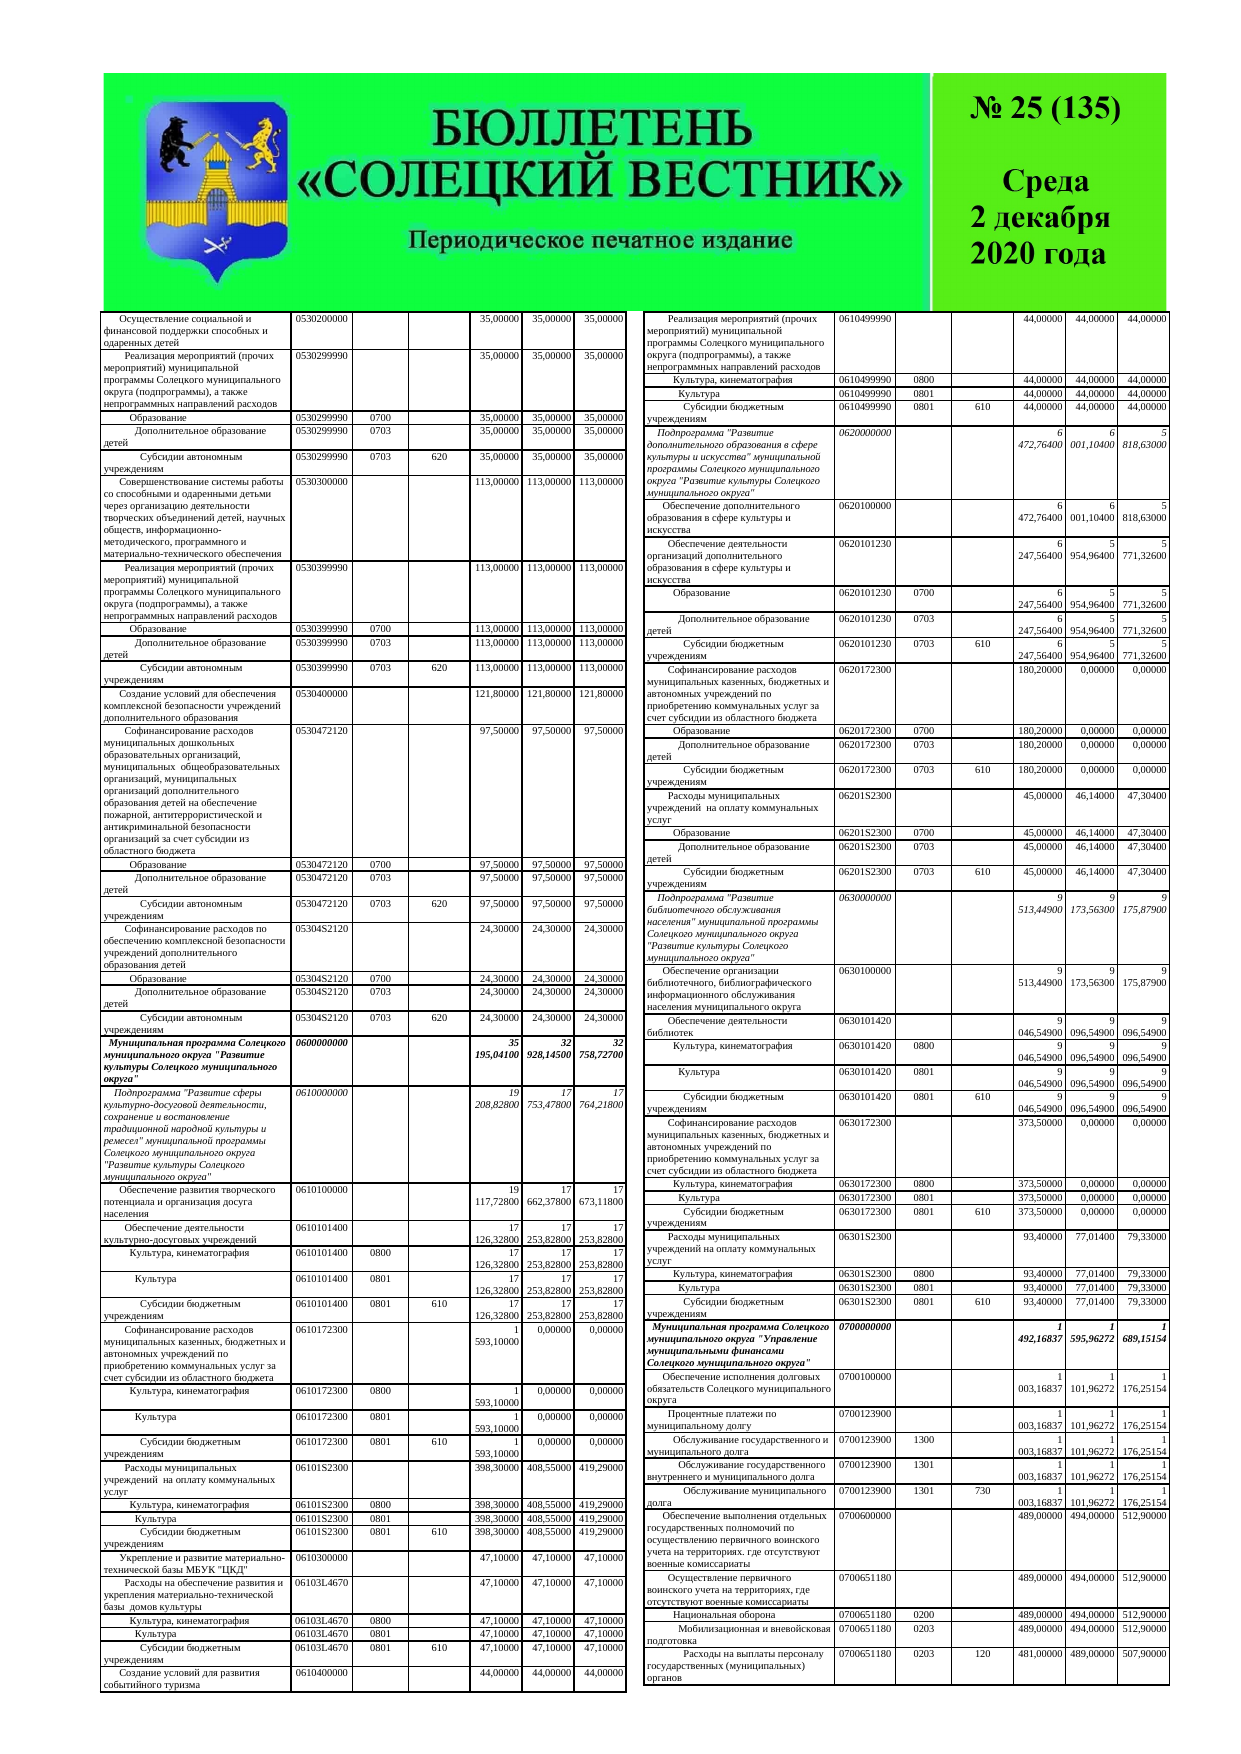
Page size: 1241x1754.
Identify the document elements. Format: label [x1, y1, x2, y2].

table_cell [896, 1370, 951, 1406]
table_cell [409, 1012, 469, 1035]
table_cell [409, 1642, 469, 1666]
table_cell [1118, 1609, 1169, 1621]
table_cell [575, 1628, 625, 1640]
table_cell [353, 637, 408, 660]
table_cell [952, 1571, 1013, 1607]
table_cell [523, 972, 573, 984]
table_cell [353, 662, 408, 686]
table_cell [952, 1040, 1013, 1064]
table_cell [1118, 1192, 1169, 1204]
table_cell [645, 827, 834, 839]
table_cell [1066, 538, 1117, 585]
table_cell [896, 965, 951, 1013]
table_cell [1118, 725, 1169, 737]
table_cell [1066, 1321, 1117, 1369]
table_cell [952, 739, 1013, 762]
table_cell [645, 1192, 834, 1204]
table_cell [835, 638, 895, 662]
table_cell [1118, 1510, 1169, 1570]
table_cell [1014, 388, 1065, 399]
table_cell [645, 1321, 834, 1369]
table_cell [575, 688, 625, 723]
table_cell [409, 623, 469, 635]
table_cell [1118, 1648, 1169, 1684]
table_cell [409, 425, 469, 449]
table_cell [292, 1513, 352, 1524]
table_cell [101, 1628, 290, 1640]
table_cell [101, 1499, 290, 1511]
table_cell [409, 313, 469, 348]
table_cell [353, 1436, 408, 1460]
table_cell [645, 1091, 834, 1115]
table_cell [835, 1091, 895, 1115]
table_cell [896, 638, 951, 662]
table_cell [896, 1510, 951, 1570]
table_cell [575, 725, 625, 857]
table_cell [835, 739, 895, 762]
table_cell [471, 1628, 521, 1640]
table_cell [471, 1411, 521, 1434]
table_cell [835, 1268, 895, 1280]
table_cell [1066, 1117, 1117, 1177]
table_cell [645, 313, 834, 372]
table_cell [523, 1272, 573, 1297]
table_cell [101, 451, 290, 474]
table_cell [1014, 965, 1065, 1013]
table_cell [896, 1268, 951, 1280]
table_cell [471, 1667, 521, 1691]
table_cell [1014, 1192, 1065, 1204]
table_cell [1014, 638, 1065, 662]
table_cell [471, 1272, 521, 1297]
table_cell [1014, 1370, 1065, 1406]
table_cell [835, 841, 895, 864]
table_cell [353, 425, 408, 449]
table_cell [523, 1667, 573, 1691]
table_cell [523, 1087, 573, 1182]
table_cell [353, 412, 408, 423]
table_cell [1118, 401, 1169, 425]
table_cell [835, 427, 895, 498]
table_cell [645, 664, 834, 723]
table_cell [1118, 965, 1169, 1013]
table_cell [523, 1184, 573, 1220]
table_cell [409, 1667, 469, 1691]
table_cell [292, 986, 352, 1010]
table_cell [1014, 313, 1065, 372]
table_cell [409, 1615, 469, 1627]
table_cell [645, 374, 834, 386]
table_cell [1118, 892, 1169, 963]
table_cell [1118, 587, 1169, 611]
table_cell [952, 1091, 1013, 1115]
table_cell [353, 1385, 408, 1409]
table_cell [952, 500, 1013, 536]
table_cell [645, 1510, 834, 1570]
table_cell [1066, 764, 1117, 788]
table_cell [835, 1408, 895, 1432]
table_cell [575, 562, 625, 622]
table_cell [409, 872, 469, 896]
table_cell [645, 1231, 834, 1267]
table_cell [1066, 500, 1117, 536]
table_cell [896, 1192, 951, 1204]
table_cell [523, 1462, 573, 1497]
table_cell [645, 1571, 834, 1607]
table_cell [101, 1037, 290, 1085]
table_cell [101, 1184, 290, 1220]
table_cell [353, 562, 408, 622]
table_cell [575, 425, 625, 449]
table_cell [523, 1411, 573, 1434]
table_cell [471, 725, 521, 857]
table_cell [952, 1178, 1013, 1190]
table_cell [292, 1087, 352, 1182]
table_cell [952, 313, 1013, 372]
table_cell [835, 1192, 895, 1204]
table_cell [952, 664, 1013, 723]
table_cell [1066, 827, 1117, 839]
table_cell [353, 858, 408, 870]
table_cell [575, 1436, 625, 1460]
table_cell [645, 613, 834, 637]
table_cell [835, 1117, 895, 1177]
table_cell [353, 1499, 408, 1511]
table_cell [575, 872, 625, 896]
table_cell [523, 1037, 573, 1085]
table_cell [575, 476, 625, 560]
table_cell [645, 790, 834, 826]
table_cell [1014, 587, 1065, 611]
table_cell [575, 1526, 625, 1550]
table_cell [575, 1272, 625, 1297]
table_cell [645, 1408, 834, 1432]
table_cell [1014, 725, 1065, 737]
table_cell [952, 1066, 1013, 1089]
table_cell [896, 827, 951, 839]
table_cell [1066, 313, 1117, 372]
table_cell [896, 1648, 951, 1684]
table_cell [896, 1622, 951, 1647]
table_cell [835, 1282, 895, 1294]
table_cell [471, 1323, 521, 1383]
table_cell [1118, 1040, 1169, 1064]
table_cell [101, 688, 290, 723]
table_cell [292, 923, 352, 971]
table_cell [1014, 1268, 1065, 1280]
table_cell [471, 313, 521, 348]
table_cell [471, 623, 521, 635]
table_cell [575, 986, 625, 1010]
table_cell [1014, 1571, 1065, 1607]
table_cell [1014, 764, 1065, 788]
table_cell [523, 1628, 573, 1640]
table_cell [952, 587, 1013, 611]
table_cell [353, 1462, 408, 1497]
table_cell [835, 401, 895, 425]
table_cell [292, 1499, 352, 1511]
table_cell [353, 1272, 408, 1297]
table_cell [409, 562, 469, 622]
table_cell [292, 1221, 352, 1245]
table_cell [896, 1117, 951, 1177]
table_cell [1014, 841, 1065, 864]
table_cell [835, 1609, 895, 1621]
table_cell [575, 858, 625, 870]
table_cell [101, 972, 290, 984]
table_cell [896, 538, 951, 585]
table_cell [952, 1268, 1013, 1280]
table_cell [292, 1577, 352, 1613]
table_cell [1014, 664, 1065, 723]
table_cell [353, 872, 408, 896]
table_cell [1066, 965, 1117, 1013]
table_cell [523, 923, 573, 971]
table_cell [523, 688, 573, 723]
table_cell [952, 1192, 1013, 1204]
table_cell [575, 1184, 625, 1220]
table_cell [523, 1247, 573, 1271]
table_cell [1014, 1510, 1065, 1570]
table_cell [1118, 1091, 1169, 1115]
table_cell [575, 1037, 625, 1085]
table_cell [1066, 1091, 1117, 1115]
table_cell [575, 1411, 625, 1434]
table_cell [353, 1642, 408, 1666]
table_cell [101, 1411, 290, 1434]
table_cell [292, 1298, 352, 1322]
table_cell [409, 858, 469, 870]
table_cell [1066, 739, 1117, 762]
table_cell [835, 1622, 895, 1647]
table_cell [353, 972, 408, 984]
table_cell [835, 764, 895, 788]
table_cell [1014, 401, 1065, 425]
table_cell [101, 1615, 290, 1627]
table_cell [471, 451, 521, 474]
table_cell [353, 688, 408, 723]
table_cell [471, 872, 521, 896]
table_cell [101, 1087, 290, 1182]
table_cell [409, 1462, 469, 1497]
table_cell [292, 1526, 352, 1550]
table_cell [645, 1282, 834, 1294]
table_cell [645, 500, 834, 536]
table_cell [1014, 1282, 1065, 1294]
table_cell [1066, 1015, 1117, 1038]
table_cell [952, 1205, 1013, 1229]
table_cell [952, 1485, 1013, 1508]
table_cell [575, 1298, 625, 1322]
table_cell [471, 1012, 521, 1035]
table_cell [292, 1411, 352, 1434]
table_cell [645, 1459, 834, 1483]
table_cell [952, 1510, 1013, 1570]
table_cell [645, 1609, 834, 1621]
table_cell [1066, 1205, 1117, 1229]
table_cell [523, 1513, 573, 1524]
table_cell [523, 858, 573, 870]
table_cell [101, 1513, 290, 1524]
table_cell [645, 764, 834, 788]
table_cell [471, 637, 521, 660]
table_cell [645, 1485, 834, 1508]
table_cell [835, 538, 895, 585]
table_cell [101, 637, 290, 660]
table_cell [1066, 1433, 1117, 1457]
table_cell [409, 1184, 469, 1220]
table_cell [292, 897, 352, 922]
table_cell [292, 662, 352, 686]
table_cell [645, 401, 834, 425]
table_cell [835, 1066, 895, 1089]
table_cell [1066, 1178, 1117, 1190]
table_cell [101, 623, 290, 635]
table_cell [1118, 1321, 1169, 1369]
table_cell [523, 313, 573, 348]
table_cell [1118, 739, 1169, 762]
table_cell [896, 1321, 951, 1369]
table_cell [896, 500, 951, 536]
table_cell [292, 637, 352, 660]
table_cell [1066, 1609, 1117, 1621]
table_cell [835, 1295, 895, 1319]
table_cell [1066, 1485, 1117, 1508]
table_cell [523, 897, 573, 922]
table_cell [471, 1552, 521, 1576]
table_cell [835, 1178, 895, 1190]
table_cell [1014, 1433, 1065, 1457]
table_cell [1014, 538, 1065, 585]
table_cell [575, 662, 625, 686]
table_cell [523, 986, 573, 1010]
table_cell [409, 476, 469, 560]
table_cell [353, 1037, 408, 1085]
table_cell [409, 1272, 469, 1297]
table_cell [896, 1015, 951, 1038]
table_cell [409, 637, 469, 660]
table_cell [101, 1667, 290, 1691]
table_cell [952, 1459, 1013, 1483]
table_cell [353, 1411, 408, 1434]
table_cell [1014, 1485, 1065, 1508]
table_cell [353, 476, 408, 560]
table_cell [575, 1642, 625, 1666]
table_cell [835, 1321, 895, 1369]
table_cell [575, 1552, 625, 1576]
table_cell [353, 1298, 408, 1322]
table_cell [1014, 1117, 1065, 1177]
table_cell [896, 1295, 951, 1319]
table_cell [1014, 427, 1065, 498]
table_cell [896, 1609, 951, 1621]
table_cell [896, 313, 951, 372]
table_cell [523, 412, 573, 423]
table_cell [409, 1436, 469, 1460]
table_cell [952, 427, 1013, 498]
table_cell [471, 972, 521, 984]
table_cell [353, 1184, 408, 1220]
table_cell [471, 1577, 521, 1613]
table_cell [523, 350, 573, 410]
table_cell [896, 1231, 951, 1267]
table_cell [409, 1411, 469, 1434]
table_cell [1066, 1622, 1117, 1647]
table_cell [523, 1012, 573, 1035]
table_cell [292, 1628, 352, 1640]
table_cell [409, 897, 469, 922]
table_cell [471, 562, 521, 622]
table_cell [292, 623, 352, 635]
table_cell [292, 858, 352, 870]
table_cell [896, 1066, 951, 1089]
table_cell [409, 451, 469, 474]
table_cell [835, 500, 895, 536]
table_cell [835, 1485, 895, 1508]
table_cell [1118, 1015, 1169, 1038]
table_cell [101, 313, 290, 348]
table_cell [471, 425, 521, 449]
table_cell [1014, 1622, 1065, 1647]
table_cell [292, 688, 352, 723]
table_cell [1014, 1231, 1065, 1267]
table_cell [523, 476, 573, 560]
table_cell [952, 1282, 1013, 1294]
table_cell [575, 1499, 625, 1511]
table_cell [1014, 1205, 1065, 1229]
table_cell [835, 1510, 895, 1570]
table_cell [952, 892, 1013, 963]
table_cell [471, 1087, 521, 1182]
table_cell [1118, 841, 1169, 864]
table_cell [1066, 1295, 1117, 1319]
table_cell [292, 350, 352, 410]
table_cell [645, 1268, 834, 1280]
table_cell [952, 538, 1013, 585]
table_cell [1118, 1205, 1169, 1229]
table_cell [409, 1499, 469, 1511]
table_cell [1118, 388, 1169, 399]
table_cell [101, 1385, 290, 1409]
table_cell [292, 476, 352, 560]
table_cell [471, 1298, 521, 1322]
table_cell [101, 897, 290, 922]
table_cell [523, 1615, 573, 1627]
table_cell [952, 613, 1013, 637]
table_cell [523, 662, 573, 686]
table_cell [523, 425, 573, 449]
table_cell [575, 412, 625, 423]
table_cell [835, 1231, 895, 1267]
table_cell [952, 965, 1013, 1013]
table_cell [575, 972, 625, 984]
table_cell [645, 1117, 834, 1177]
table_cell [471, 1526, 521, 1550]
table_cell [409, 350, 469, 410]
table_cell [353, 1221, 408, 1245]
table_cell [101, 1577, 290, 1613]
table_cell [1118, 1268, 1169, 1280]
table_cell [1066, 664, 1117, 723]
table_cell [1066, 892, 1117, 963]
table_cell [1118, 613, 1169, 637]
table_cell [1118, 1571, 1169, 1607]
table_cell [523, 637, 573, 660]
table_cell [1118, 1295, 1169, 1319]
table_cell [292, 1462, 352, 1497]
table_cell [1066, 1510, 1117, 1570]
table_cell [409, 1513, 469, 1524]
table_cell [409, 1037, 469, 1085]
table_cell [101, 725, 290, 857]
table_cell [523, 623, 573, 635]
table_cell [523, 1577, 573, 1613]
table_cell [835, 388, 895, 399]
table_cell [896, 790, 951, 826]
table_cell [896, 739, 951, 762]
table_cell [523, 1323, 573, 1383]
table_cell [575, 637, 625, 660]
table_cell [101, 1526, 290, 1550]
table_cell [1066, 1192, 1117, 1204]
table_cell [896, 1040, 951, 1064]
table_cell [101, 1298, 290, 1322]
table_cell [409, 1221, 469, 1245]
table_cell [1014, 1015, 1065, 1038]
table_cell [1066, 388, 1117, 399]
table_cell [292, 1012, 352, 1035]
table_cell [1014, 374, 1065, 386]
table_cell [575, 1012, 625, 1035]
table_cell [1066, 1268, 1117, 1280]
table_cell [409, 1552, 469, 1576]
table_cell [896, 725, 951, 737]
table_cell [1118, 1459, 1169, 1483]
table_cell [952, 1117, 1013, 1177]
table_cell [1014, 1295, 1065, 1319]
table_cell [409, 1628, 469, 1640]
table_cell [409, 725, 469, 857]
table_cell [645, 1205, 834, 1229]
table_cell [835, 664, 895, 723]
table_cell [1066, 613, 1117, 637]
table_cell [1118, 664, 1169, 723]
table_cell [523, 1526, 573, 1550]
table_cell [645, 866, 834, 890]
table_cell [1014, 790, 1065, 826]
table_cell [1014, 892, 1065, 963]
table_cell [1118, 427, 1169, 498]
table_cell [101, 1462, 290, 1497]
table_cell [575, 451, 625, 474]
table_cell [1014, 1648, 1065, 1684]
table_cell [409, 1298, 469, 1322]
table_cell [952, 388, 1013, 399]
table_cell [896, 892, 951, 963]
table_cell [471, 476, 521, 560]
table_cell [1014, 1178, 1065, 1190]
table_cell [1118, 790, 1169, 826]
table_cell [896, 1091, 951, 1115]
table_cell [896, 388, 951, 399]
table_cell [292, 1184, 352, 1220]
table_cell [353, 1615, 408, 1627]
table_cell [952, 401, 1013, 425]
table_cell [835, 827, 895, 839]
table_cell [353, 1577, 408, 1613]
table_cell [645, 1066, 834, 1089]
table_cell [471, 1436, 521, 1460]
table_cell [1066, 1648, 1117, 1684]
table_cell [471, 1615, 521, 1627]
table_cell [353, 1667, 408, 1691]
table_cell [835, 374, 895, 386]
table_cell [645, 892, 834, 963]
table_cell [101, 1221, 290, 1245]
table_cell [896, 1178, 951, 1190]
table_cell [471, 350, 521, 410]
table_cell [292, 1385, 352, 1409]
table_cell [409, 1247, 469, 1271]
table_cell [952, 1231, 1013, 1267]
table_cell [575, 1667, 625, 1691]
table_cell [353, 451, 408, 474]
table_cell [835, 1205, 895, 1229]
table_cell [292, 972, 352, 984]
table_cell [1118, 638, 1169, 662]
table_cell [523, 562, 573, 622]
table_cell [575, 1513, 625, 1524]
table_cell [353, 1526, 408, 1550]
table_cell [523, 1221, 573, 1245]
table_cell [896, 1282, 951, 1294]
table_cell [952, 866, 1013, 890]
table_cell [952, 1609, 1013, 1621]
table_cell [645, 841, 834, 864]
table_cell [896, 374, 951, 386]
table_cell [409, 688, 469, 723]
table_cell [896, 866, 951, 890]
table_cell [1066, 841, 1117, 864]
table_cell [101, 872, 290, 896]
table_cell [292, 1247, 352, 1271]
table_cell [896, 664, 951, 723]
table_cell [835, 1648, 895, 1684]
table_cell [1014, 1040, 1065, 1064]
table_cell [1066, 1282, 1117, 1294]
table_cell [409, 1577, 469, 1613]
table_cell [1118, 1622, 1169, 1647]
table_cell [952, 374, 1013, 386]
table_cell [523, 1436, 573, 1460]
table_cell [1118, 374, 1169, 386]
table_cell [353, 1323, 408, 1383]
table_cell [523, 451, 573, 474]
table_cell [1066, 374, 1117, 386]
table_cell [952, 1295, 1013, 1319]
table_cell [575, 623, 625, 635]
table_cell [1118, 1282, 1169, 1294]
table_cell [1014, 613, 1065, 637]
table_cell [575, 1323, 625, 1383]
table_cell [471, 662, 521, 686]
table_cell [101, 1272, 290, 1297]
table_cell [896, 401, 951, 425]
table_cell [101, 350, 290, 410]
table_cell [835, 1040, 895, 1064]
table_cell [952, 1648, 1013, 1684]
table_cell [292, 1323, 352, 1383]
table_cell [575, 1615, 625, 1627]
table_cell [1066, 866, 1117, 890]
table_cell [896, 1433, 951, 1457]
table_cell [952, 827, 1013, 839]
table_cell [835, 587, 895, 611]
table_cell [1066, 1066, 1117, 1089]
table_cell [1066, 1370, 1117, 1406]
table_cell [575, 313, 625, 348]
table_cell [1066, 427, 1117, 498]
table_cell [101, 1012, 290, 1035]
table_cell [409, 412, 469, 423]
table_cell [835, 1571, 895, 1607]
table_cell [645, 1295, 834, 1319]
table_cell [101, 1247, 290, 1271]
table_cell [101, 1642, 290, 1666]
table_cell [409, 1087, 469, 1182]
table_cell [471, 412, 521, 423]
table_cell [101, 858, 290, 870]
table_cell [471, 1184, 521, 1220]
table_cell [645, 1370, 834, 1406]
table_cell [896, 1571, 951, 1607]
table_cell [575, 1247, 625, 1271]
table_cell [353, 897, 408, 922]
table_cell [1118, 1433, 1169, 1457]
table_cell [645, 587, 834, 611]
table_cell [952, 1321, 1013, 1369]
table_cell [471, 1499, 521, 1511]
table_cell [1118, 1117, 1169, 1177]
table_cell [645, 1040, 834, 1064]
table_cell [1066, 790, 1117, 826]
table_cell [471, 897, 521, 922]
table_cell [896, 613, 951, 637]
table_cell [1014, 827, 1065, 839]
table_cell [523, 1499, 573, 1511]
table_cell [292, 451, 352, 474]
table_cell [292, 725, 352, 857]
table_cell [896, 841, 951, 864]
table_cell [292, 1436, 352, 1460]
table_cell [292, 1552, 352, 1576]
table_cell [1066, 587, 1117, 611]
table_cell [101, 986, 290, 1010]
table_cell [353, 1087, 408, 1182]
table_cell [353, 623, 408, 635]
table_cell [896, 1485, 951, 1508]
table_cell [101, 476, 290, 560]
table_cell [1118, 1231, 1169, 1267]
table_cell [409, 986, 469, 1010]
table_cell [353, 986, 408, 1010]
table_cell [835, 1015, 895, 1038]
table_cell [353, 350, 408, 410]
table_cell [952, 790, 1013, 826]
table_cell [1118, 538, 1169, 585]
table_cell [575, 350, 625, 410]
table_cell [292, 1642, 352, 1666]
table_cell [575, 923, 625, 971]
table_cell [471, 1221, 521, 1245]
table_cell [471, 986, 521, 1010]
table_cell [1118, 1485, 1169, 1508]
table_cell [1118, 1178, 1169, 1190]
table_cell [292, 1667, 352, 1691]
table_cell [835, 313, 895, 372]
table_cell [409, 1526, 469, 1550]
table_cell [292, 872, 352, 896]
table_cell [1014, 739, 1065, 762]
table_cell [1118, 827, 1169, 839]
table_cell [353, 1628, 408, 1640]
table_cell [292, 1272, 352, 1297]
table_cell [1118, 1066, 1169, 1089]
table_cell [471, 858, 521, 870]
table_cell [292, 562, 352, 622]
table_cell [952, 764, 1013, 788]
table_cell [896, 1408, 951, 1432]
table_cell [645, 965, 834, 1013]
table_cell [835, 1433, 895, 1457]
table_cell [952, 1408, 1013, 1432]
picture [103, 73, 1167, 311]
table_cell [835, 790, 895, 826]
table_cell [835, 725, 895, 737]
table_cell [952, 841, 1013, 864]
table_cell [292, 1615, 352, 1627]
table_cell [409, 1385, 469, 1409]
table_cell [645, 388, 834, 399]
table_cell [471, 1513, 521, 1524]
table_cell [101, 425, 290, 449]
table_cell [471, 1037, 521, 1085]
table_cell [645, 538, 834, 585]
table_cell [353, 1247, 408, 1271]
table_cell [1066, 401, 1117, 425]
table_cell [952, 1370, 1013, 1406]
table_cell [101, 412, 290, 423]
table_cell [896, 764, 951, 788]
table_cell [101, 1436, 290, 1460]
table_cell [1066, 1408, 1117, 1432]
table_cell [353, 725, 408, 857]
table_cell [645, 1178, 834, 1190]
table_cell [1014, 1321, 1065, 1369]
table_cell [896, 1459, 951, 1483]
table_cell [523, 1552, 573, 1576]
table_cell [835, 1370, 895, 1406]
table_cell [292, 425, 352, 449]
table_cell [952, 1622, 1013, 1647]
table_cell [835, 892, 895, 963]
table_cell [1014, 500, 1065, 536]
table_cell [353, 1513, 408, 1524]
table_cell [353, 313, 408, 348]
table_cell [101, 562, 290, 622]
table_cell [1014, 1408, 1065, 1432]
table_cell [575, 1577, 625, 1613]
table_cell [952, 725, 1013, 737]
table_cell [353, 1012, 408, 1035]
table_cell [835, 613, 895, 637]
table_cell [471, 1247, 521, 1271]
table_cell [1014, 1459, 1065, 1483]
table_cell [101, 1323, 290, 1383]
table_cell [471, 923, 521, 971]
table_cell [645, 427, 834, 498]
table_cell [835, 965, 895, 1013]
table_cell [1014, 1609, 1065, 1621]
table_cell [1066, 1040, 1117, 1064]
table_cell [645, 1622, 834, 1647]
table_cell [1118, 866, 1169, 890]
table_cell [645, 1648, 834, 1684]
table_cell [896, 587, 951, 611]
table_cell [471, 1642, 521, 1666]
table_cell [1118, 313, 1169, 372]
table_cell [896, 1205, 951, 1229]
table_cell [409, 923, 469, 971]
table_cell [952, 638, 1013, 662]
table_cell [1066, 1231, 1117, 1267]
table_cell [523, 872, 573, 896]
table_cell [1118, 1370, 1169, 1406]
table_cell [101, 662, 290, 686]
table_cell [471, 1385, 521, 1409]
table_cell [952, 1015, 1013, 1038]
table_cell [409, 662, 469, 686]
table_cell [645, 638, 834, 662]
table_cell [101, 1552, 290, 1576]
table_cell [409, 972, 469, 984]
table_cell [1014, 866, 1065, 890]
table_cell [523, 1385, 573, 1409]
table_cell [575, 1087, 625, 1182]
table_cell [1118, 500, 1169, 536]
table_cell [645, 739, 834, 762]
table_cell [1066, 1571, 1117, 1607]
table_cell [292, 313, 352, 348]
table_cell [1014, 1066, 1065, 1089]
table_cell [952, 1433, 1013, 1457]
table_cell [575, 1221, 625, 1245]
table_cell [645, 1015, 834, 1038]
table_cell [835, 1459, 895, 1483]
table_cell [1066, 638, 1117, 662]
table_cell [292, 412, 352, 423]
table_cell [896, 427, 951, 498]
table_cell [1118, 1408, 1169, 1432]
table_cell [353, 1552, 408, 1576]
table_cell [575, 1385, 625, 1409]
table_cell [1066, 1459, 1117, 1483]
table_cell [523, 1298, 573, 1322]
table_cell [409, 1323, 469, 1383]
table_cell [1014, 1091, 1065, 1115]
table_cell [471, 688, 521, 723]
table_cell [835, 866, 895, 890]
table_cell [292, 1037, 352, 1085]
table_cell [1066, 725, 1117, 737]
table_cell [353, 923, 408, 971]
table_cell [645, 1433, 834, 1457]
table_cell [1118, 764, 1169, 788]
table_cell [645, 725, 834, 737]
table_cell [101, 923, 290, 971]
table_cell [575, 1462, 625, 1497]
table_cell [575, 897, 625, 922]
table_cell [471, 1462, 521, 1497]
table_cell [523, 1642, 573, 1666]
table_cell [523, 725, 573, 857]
